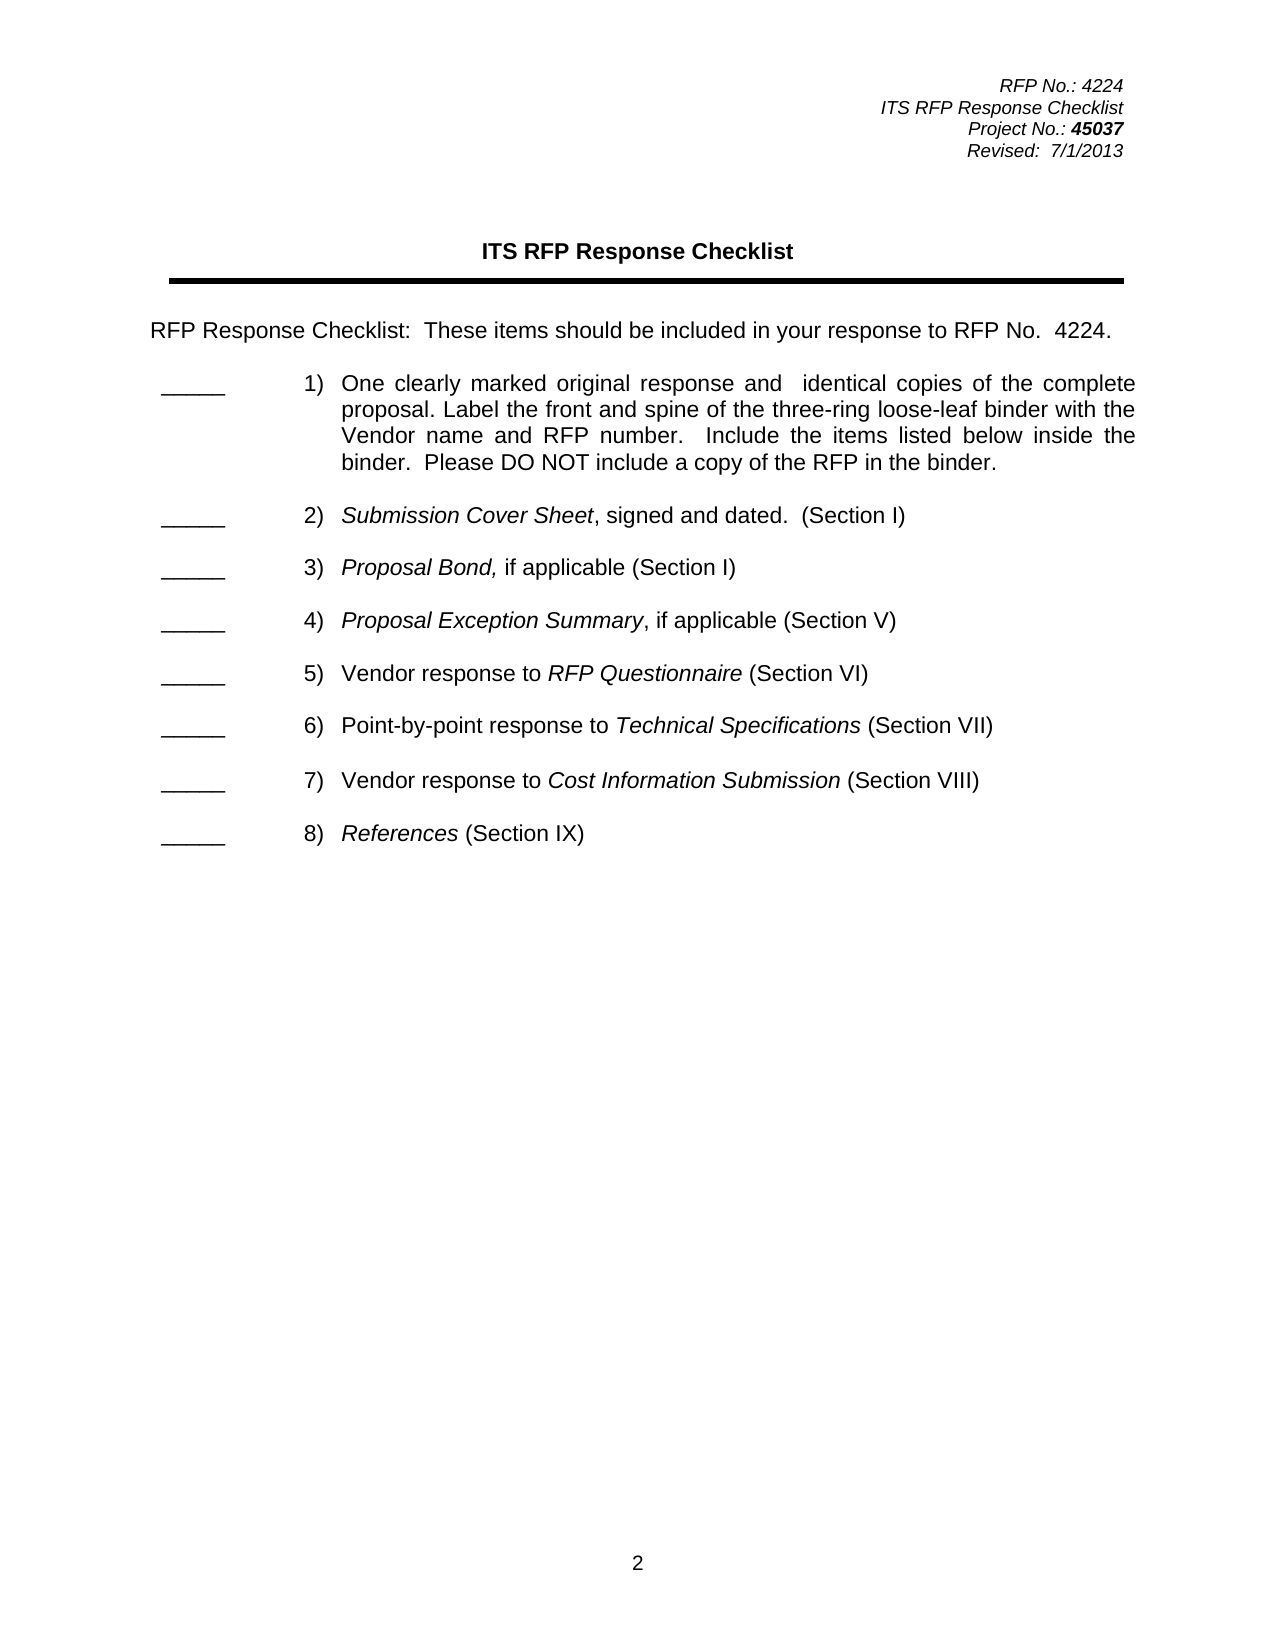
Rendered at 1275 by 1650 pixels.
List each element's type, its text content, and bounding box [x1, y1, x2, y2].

text RFP Response Checklist: These items should be included in your response to RFP No. 4224. [150, 317, 1125, 343]
table_cell Vendor response to Cost Information Submission (Section VIII) [255, 767, 1147, 820]
table_cell _____ [150, 502, 255, 554]
table_cell _____ [150, 607, 255, 660]
table_cell Point-by-point response to Technical Specifications (Section VII) [255, 713, 1147, 767]
table_cell _____ [150, 820, 255, 872]
table_header _____ [150, 370, 255, 502]
table_header One clearly marked original response and eight (8) identical copies of the complete proposal. Label the front and spine of the three-ring loose-leaf binder with the Vendor name and RFP number. Include the items listed below inside the binder. Please DO NOT include a copy of the RFP in the binder. [255, 370, 1147, 502]
table_cell Vendor response to RFP Questionnaire (Section VI) [255, 660, 1147, 712]
table_cell Proposal Bond, if applicable (Section I) [255, 554, 1147, 607]
table_cell Proposal Exception Summary, if applicable (Section V) [255, 607, 1147, 660]
table_cell _____ [150, 554, 255, 607]
table_cell References (Section IX) [255, 820, 1147, 872]
table_cell Submission Cover Sheet, signed and dated. (Section I) [255, 502, 1147, 554]
table_cell _____ [150, 767, 255, 820]
table_cell _____ [150, 713, 255, 767]
table_cell _____ [150, 660, 255, 712]
text ITS RFP Response Checklist [150, 238, 1125, 264]
